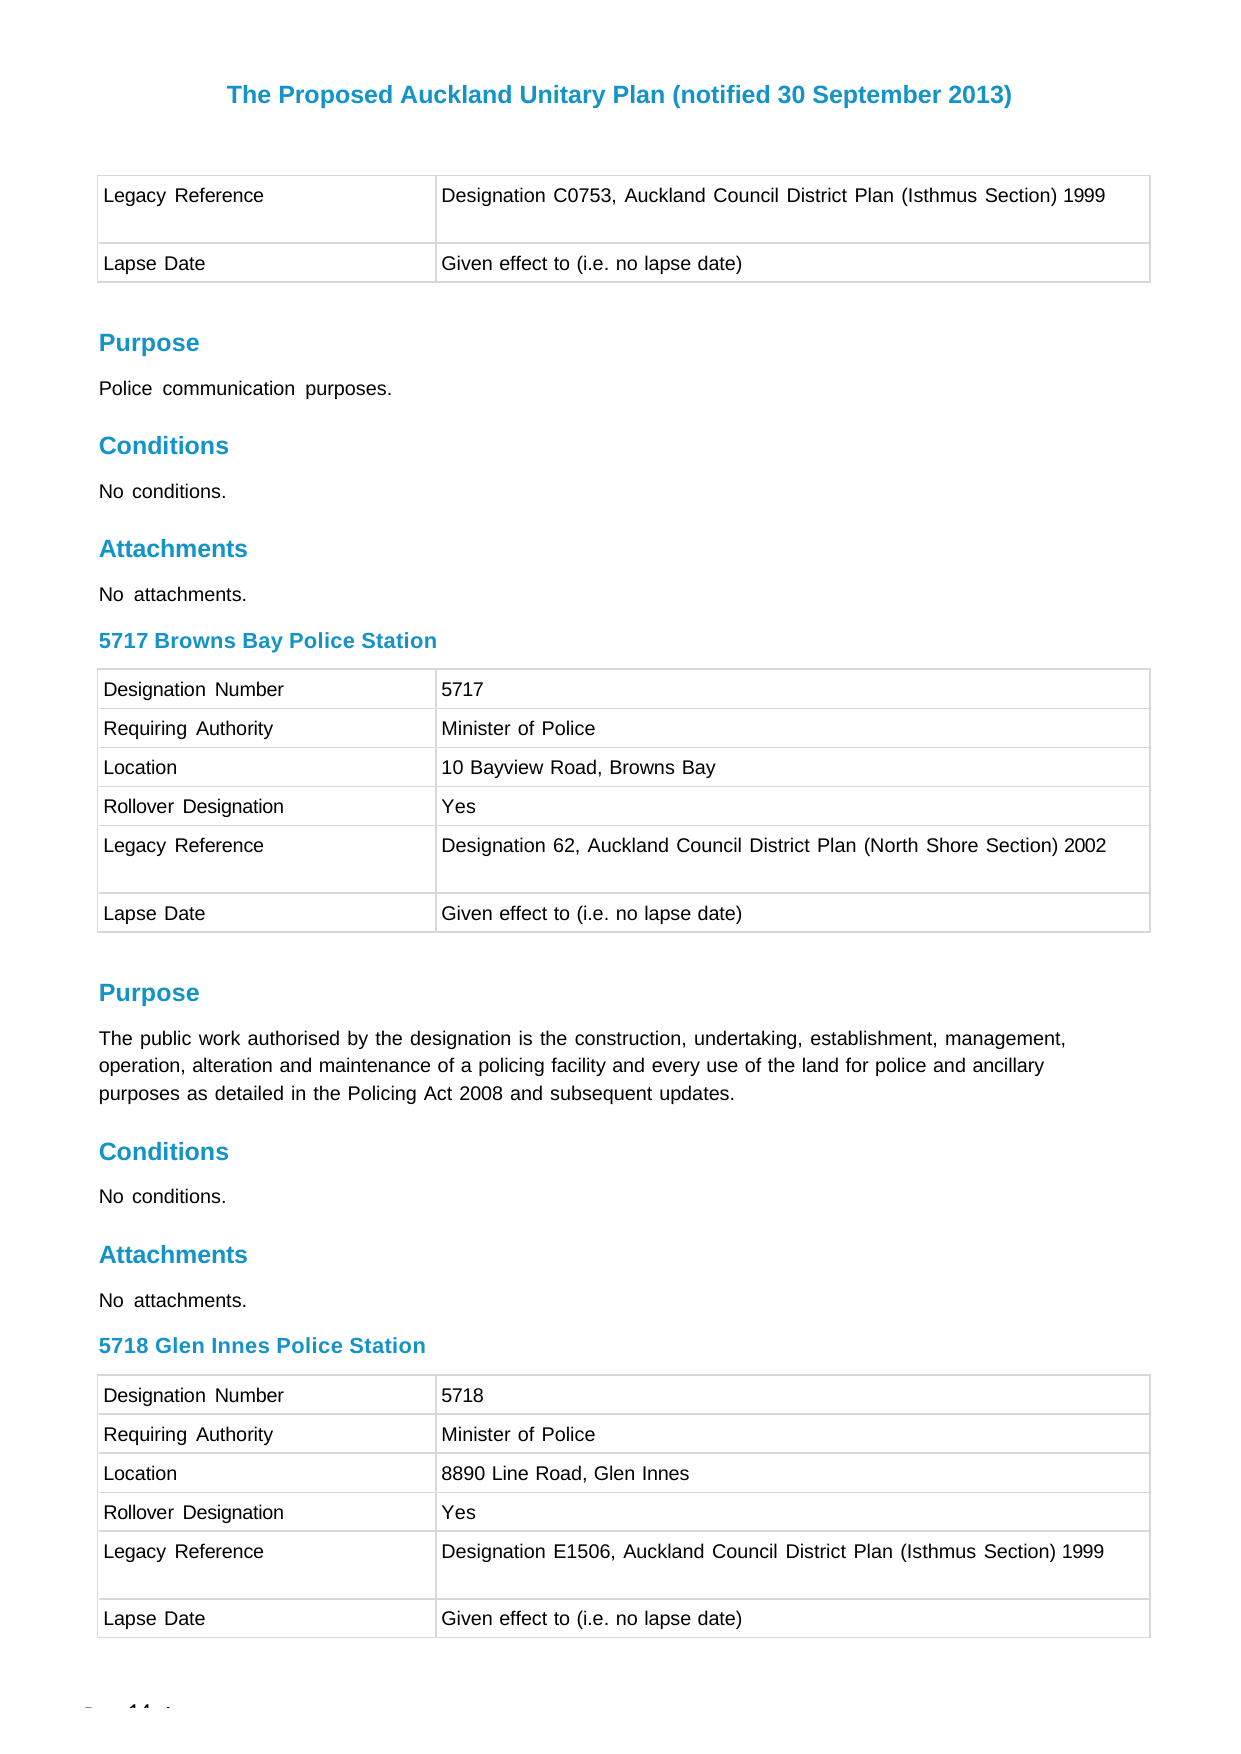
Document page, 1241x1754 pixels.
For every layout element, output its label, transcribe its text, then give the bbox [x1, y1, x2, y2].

table_cell Lapse Date [98, 243, 435, 281]
table_cell Given effect to (i.e. no lapse date) [437, 894, 1149, 931]
table_header 5717 [437, 670, 1149, 707]
subtitle 5717 Browns Bay Police Station [98, 628, 1085, 653]
table_cell Rollover Designation [98, 1493, 435, 1530]
table_header Designation Number [98, 670, 435, 707]
text Purpose [98, 978, 1085, 1007]
table_cell Legacy Reference [98, 826, 435, 892]
text No conditions. [98, 479, 1085, 502]
table_cell Location [98, 748, 435, 786]
table_header Designation C07­53, Auckland Council District Plan (Isthmus Section) 1999 [437, 176, 1149, 242]
subtitle Attachments [98, 534, 1085, 563]
table_header Legacy Reference [98, 176, 435, 242]
table_cell Designation E15­06, Auckland Council District Plan (Isthmus Section) 1999 [437, 1532, 1149, 1598]
table_cell Rollover Designation [98, 787, 435, 824]
table_cell Yes [437, 787, 1149, 824]
table_cell Designation 62, Auckland Council District Plan (North Shore Section) 2002 [437, 826, 1149, 892]
table_header 5718 [437, 1376, 1149, 1413]
text No attachments. [98, 1288, 1085, 1311]
table_cell Minister of Police [437, 709, 1149, 746]
table_cell Requiring Authority [98, 709, 435, 746]
table_cell 10 Bayview Road, Browns Bay [437, 748, 1149, 786]
table_cell Lapse Date [98, 893, 435, 931]
text No conditions. [98, 1185, 1085, 1208]
text The public work authorised by the designation is the construction, undertaking, establishment, management, operation, alteration and maintenance of a policing facility and every use of the land for police and ancillary purposes as detailed in the Policing Act 2008 and subsequent updates. [98, 1026, 1117, 1105]
subtitle Conditions [98, 1137, 1085, 1166]
table_cell Given effect to (i.e. no lapse date) [437, 244, 1149, 281]
text Police communication purposes. [98, 376, 1085, 399]
subtitle Attachments [98, 1240, 1085, 1269]
table_cell Given effect to (i.e. no lapse date) [437, 1600, 1149, 1637]
subtitle Conditions [98, 431, 1085, 460]
table_cell Location [98, 1453, 435, 1491]
table_cell Yes [437, 1493, 1149, 1530]
table_cell Requiring Authority [98, 1414, 435, 1452]
table_cell Legacy Reference [98, 1531, 435, 1598]
table_header Designation Number [98, 1376, 435, 1413]
text Purpose [98, 328, 1085, 357]
table_cell Lapse Date [98, 1599, 435, 1637]
text No attachments. [98, 583, 1085, 605]
table_cell Minister of Police [437, 1415, 1149, 1452]
subtitle 5718 Glen Innes Police Station [98, 1333, 1085, 1359]
table_cell 88­90 Line Road, Glen Innes [437, 1454, 1149, 1491]
